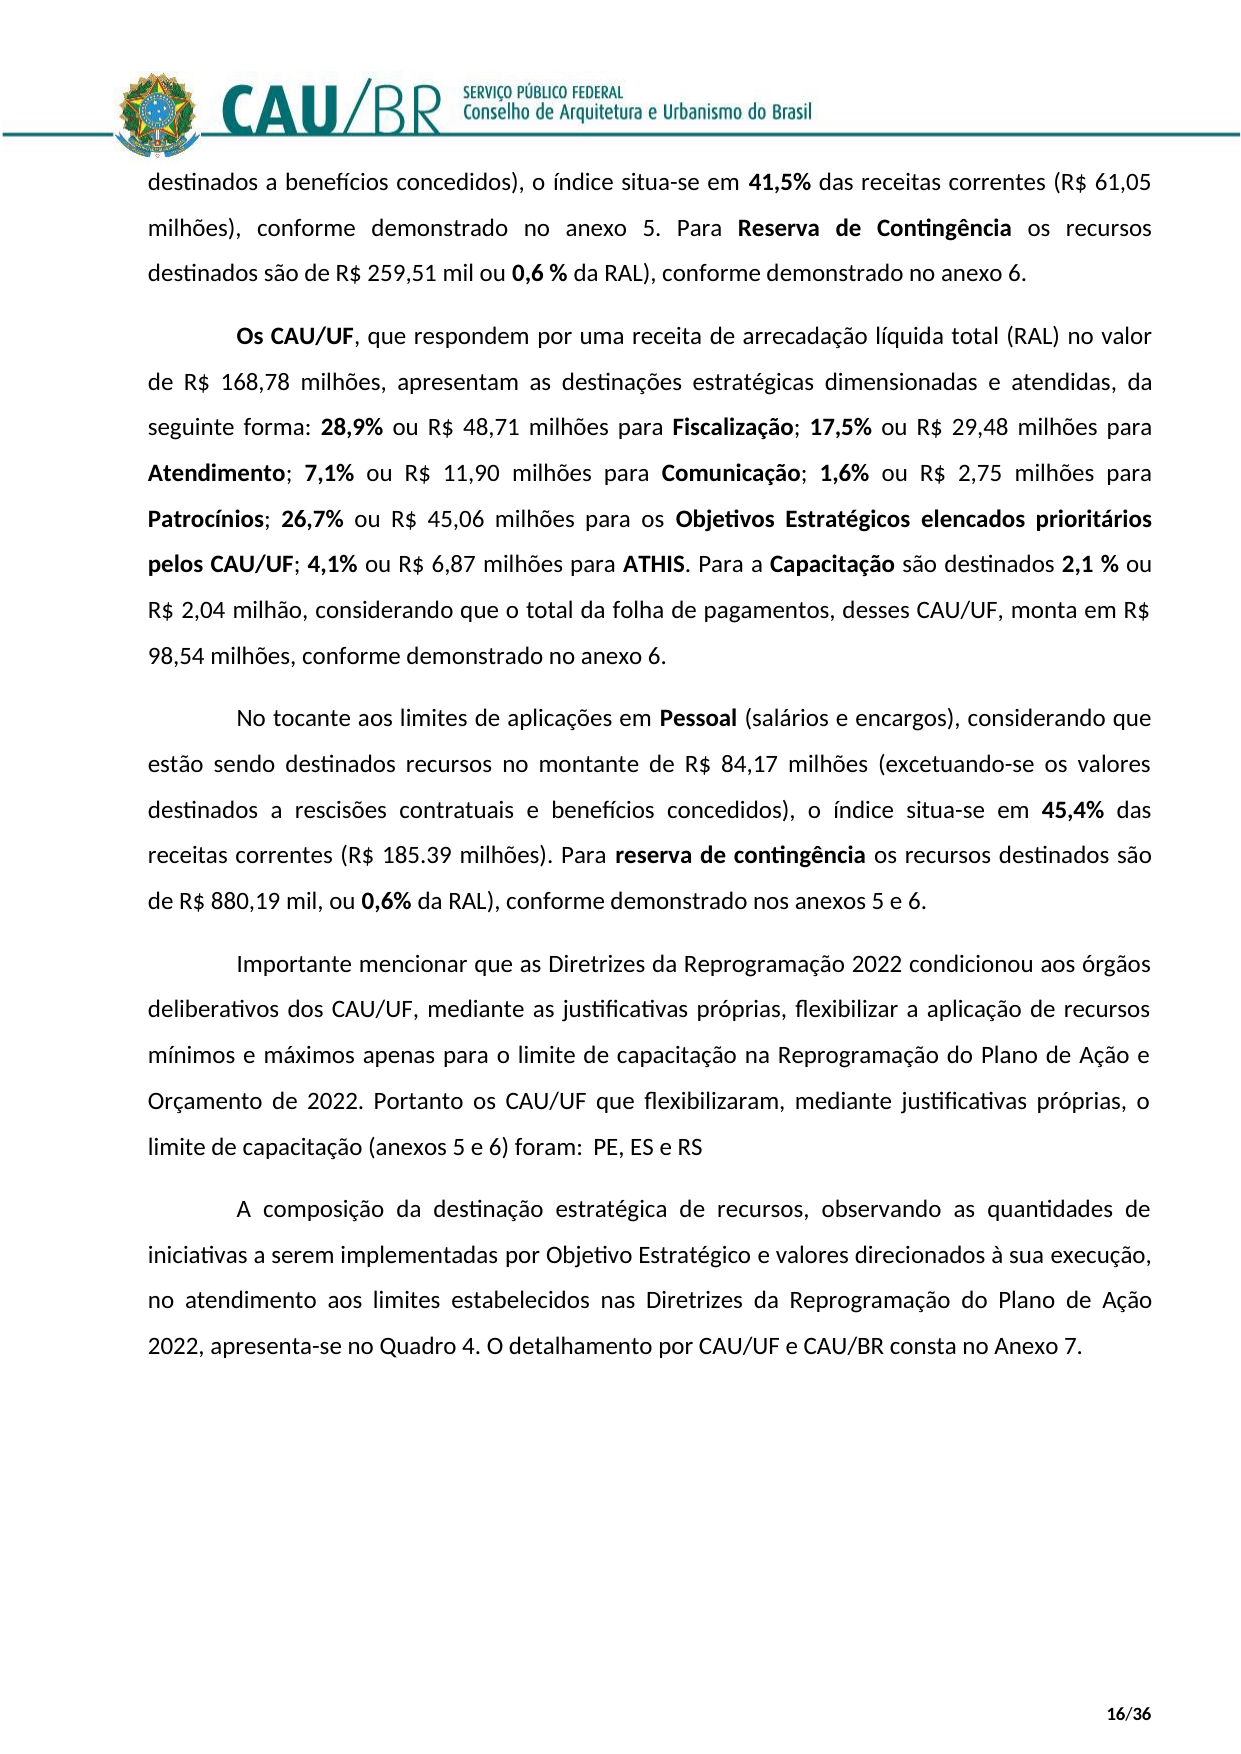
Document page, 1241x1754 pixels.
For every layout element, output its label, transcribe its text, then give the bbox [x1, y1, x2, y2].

text destinados a benefícios concedidos), o índice situa-se em 41,5% das receitas correntes (R$ 61,05 milhões), conforme demonstrado no anexo 5. Para Reserva de Contingência os recursos destinados são de R$ 259,51 mil ou 0,6 % da RAL), conforme demonstrado no anexo 6. [148, 166, 1152, 288]
text Importante mencionar que as Diretrizes da Reprogramação 2022 condicionou aos órgãos deliberativos dos CAU/UF, mediante as justificativas próprias, flexibilizar a aplicação de recursos mínimos e máximos apenas para o limite de capacitação na Reprogramação do Plano de Ação e Orçamento de 2022. Portanto os CAU/UF que flexibilizaram, mediante justificativas próprias, o limite de capacitação (anexos 5 e 6) foram: PE, ES e RS [148, 948, 1152, 1161]
text Os CAU/UF, que respondem por uma receita de arrecadação líquida total (RAL) no valor de R$ 168,78 milhões, apresentam as destinações estratégicas dimensionadas e atendidas, da seguinte forma: 28,9% ou R$ 48,71 milhões para Fiscalização; 17,5% ou R$ 29,48 milhões para Atendimento; 7,1% ou R$ 11,90 milhões para Comunicação; 1,6% ou R$ 2,75 milhões para Patrocínios; 26,7% ou R$ 45,06 milhões para os Objetivos Estratégicos elencados prioritários pelos CAU/UF; 4,1% ou R$ 6,87 milhões para ATHIS. Para a Capacitação são destinados 2,1 % ou R$ 2,04 milhão, considerando que o total da folha de pagamentos, desses CAU/UF, monta em R$ 98,54 milhões, conforme demonstrado no anexo 6. [148, 320, 1152, 671]
text A composição da destinação estratégica de recursos, observando as quantidades de iniciativas a serem implementadas por Objetivo Estratégico e valores direcionados à sua execução, no atendimento aos limites estabelecidos nas Diretrizes da Reprogramação do Plano de Ação 2022, apresenta-se no Quadro 4. O detalhamento por CAU/UF e CAU/BR consta no Anexo 7. [148, 1193, 1152, 1361]
text No tocante aos limites de aplicações em Pessoal (salários e encargos), considerando que estão sendo destinados recursos no montante de R$ 84,17 milhões (excetuando-se os valores destinados a rescisões contratuais e benefícios concedidos), o índice situa-se em 45,4% das receitas correntes (R$ 185.39 milhões). Para reserva de contingência os recursos destinados são de R$ 880,19 mil, ou 0,6% da RAL), conforme demonstrado nos anexos 5 e 6. [148, 702, 1152, 916]
picture [2, 71, 1241, 165]
